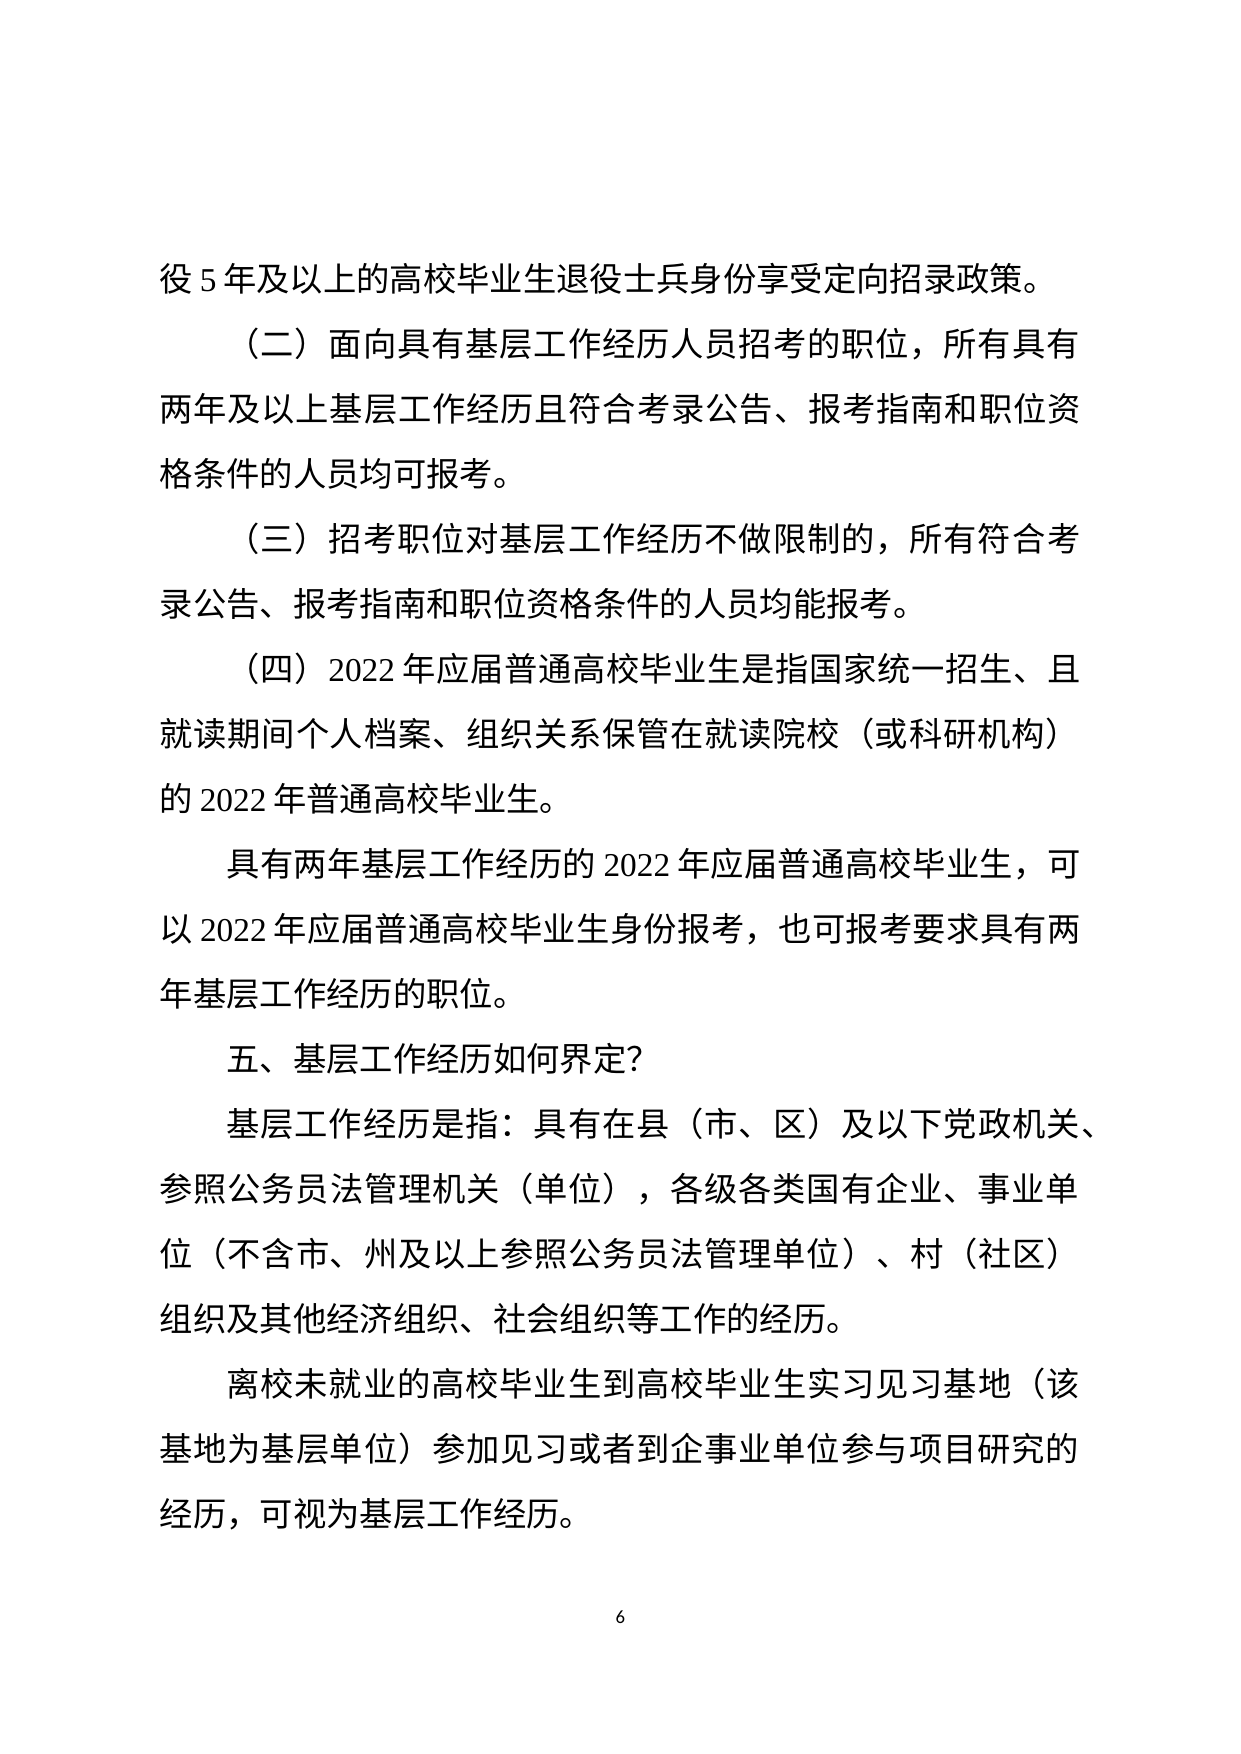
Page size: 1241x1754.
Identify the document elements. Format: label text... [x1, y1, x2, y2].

text 具有两年基层工作经历的2022年应届普通高校毕业生，可以2022年应届普通高校毕业生身份报考，也可报考要求具有两年基层工作经历的职位。 [159, 830, 1081, 1025]
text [159, 245, 1081, 310]
text （四）2022年应届普通高校毕业生是指国家统一招生、且就读期间个人档案、组织关系保管在就读院校（或科研机构）的2022年普通高校毕业生。 [159, 635, 1081, 830]
text 五、基层工作经历如何界定？ [159, 1025, 1081, 1090]
text （三）招考职位对基层工作经历不做限制的，所有符合考录公告、报考指南和职位资格条件的人员均能报考。 [159, 505, 1081, 635]
text 离校未就业的高校毕业生到高校毕业生实习见习基地（该基地为基层单位）参加见习或者到企事业单位参与项目研究的经历，可视为基层工作经历。 [159, 1350, 1081, 1545]
text （二）面向具有基层工作经历人员招考的职位，所有具有两年及以上基层工作经历且符合考录公告、报考指南和职位资格条件的人员均可报考。 [159, 310, 1081, 505]
text 基层工作经历是指：具有在县（市、区）及以下党政机关、参照公务员法管理机关（单位），各级各类国有企业、事业单位（不含市、州及以上参照公务员法管理单位）、村（社区）组织及其他经济组织、社会组织等工作的经历。 [159, 1090, 1081, 1350]
